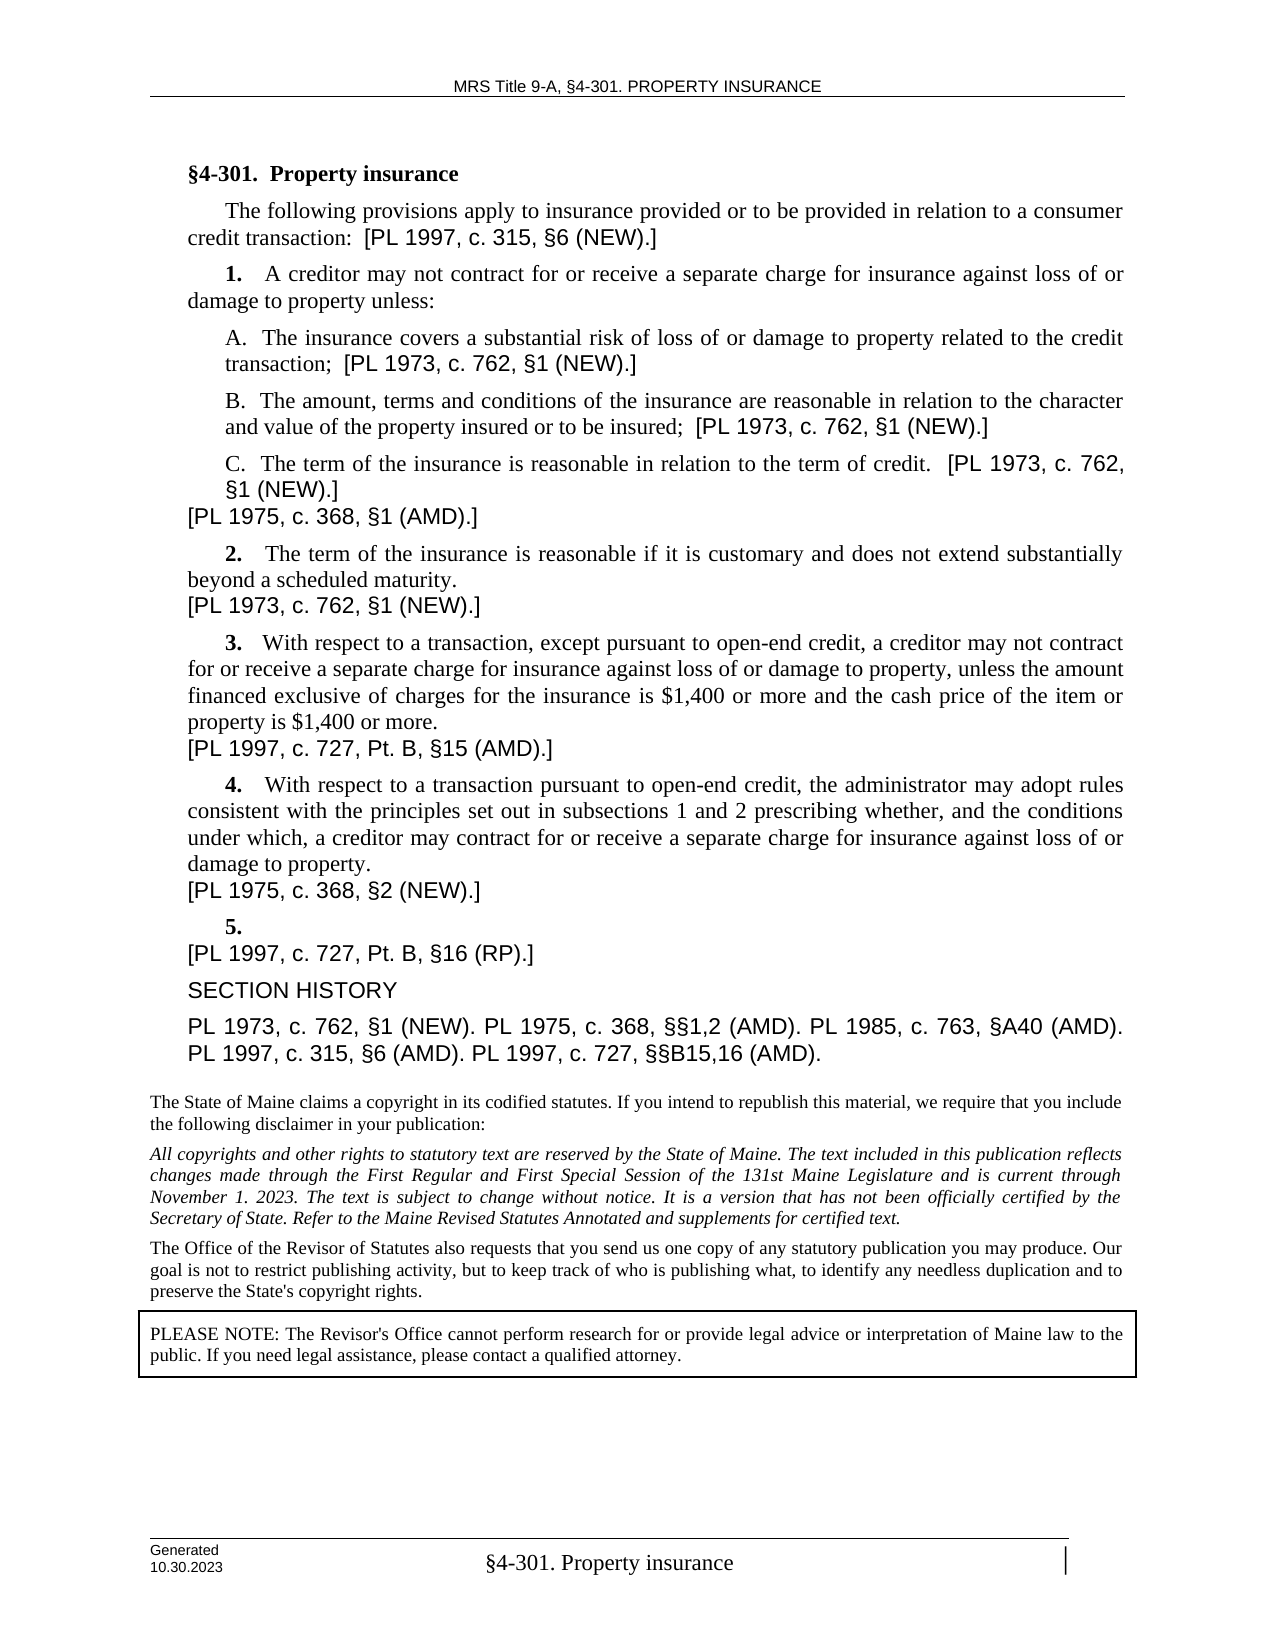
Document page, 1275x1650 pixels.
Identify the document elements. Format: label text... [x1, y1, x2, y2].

text The Office of the Revisor of Statutes also requests that you send us one copy of any statutory publication you may produce. Our goal is not to restrict publishing activity, but to keep track of who is publishing what, to identify any needless duplication and to preserve the State's copyright rights. [150, 1237, 1125, 1302]
text §4-301. Property insurance [187, 160, 1125, 187]
text 3. With respect to a transaction, except pursuant to open-end credit, a creditor may not contract for or receive a separate charge for insurance against loss of or damage to property, unless the amount financed exclusive of charges for the insurance is $1,400 or more and the cash price of the item or property is $1,400 or more. [187, 629, 1125, 734]
text All copyrights and other rights to statutory text are reserved by the State of Maine. The text included in this publication reflects changes made through the First Regular and First Special Session of the 131st Maine Legislature and is current through November 1. 2023 . The text is subject to change without notice. It is a version that has not been officially certified by the Secretary of State. Refer to the Maine Revised Statutes Annotated and supplements for certified text. [150, 1142, 1125, 1229]
text [PL 1973, c. 762, §1 (NEW).] [187, 592, 1125, 619]
text A. The insurance covers a substantial risk of loss of or damage to property related to the credit transaction; [PL 1973, c. 762, §1 (NEW).] [225, 323, 1125, 376]
text 2. The term of the insurance is reasonable if it is customary and does not extend substantially beyond a scheduled maturity. [187, 539, 1125, 592]
text PLEASE NOTE: The Revisor's Office cannot perform research for or provide legal advice or interpretation of Maine law to the public. If you need legal assistance, please contact a qualified attorney. [140, 1312, 1135, 1376]
text 4. With respect to a transaction pursuant to open-end credit, the administrator may adopt rules consistent with the principles set out in subsections 1 and 2 prescribing whether, and the conditions under which, a creditor may contract for or receive a separate charge for insurance against loss of or damage to property. [187, 771, 1125, 877]
text The following provisions apply to insurance provided or to be provided in relation to a consumer credit transaction: [PL 1997, c. 315, §6 (NEW).] [187, 197, 1125, 250]
text PL 1973, c. 762, §1 (NEW). PL 1975, c. 368, §§1,2 (AMD). PL 1985, c. 763, §A40 (AMD). PL 1997, c. 315, §6 (AMD). PL 1997, c. 727, §§B15,16 (AMD). [187, 1013, 1125, 1066]
text [PL 1997, c. 727, Pt. B, §15 (AMD).] [187, 734, 1125, 761]
text [PL 1997, c. 727, Pt. B, §16 (RP).] [187, 940, 1125, 966]
text [PL 1975, c. 368, §2 (NEW).] [187, 877, 1125, 903]
text B. The amount, terms and conditions of the insurance are reasonable in relation to the character and value of the property insured or to be insured; [PL 1973, c. 762, §1 (NEW).] [225, 387, 1125, 439]
text SECTION HISTORY [187, 977, 1125, 1003]
text The State of Maine claims a copyright in its codified statutes. If you intend to republish this material, we require that you include the following disclaimer in your publication: [150, 1091, 1125, 1134]
text 1. A creditor may not contract for or receive a separate charge for insurance against loss of or damage to property unless: [187, 260, 1125, 313]
text 5. [187, 913, 1125, 940]
text [PL 1975, c. 368, §1 (AMD).] [187, 503, 1125, 529]
text C. The term of the insurance is reasonable in relation to the term of credit. [PL 1973, c. 762, §1 (NEW).] [225, 450, 1125, 503]
